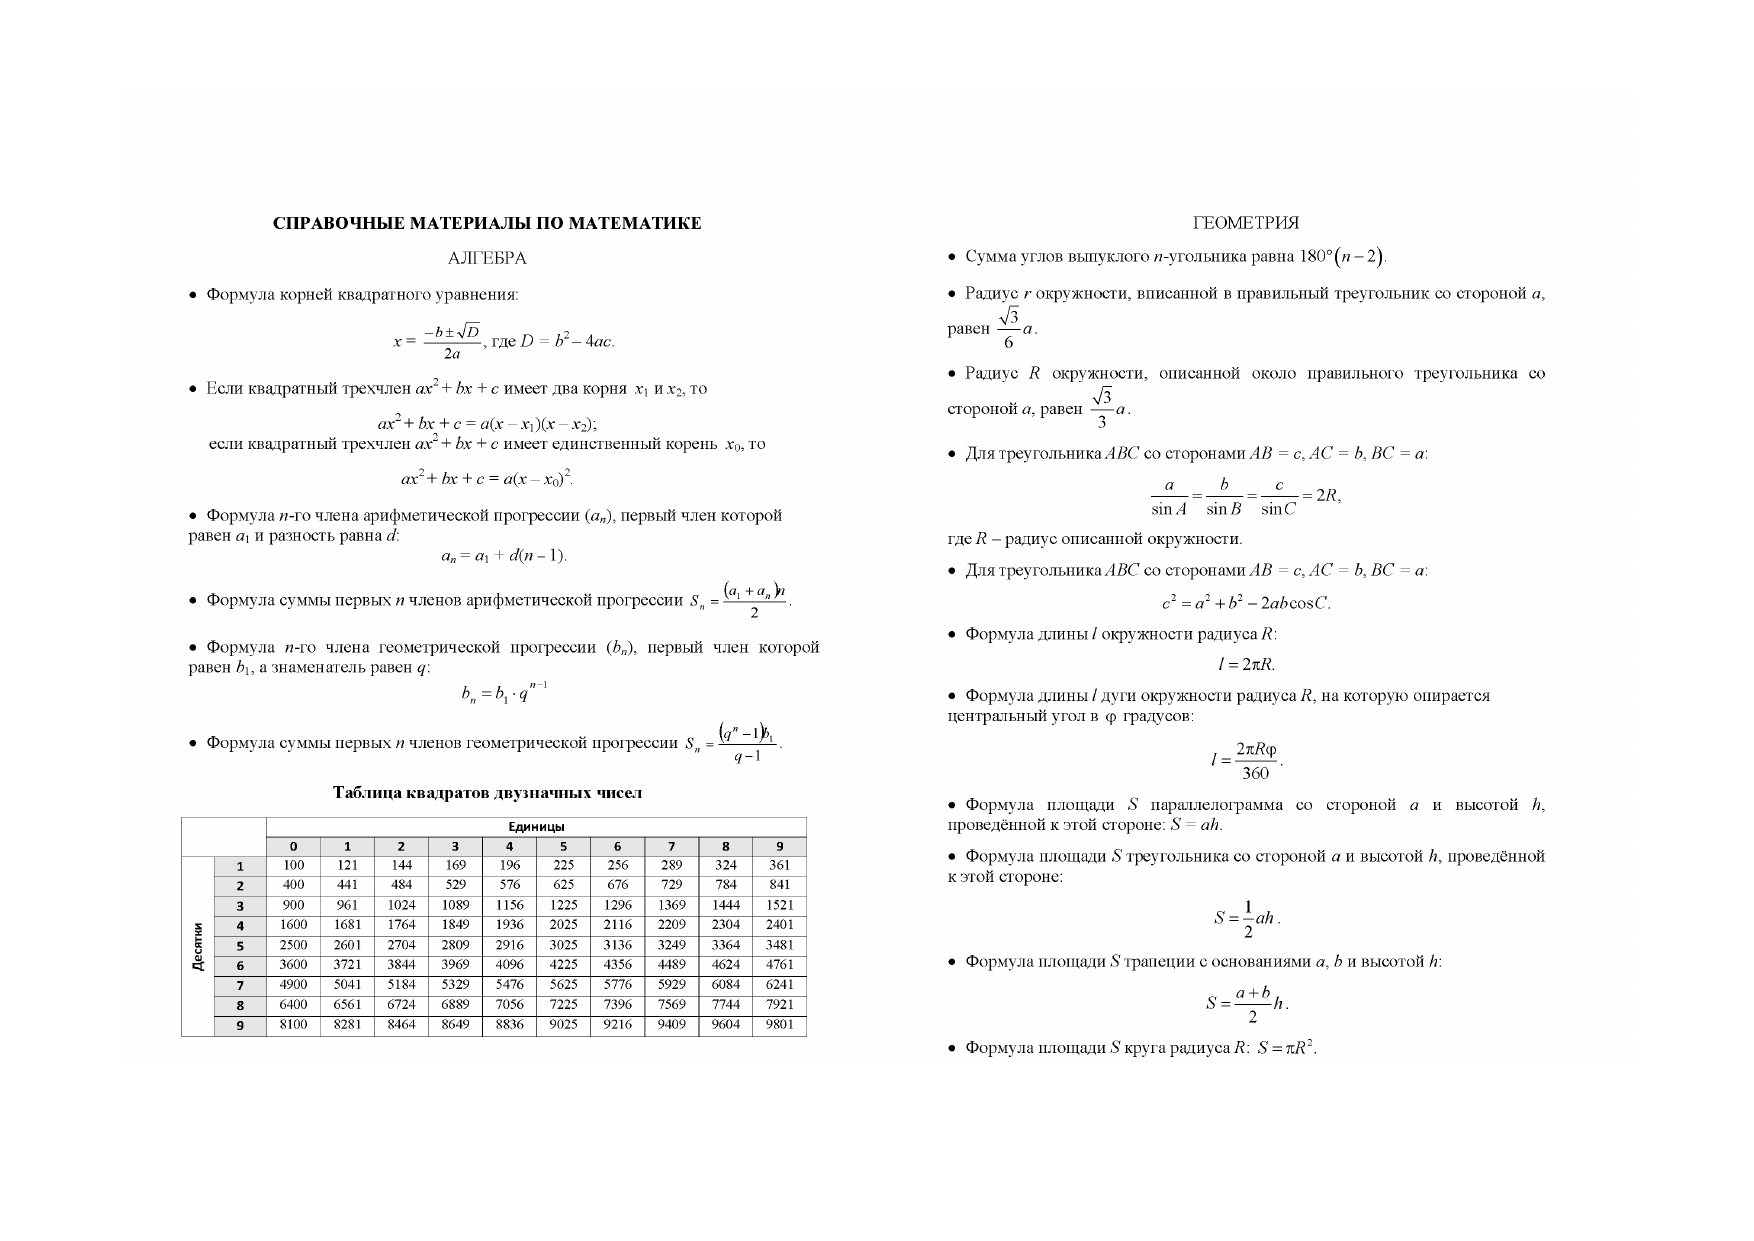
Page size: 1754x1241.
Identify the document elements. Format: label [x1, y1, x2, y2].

picture [118, 88, 1636, 1063]
